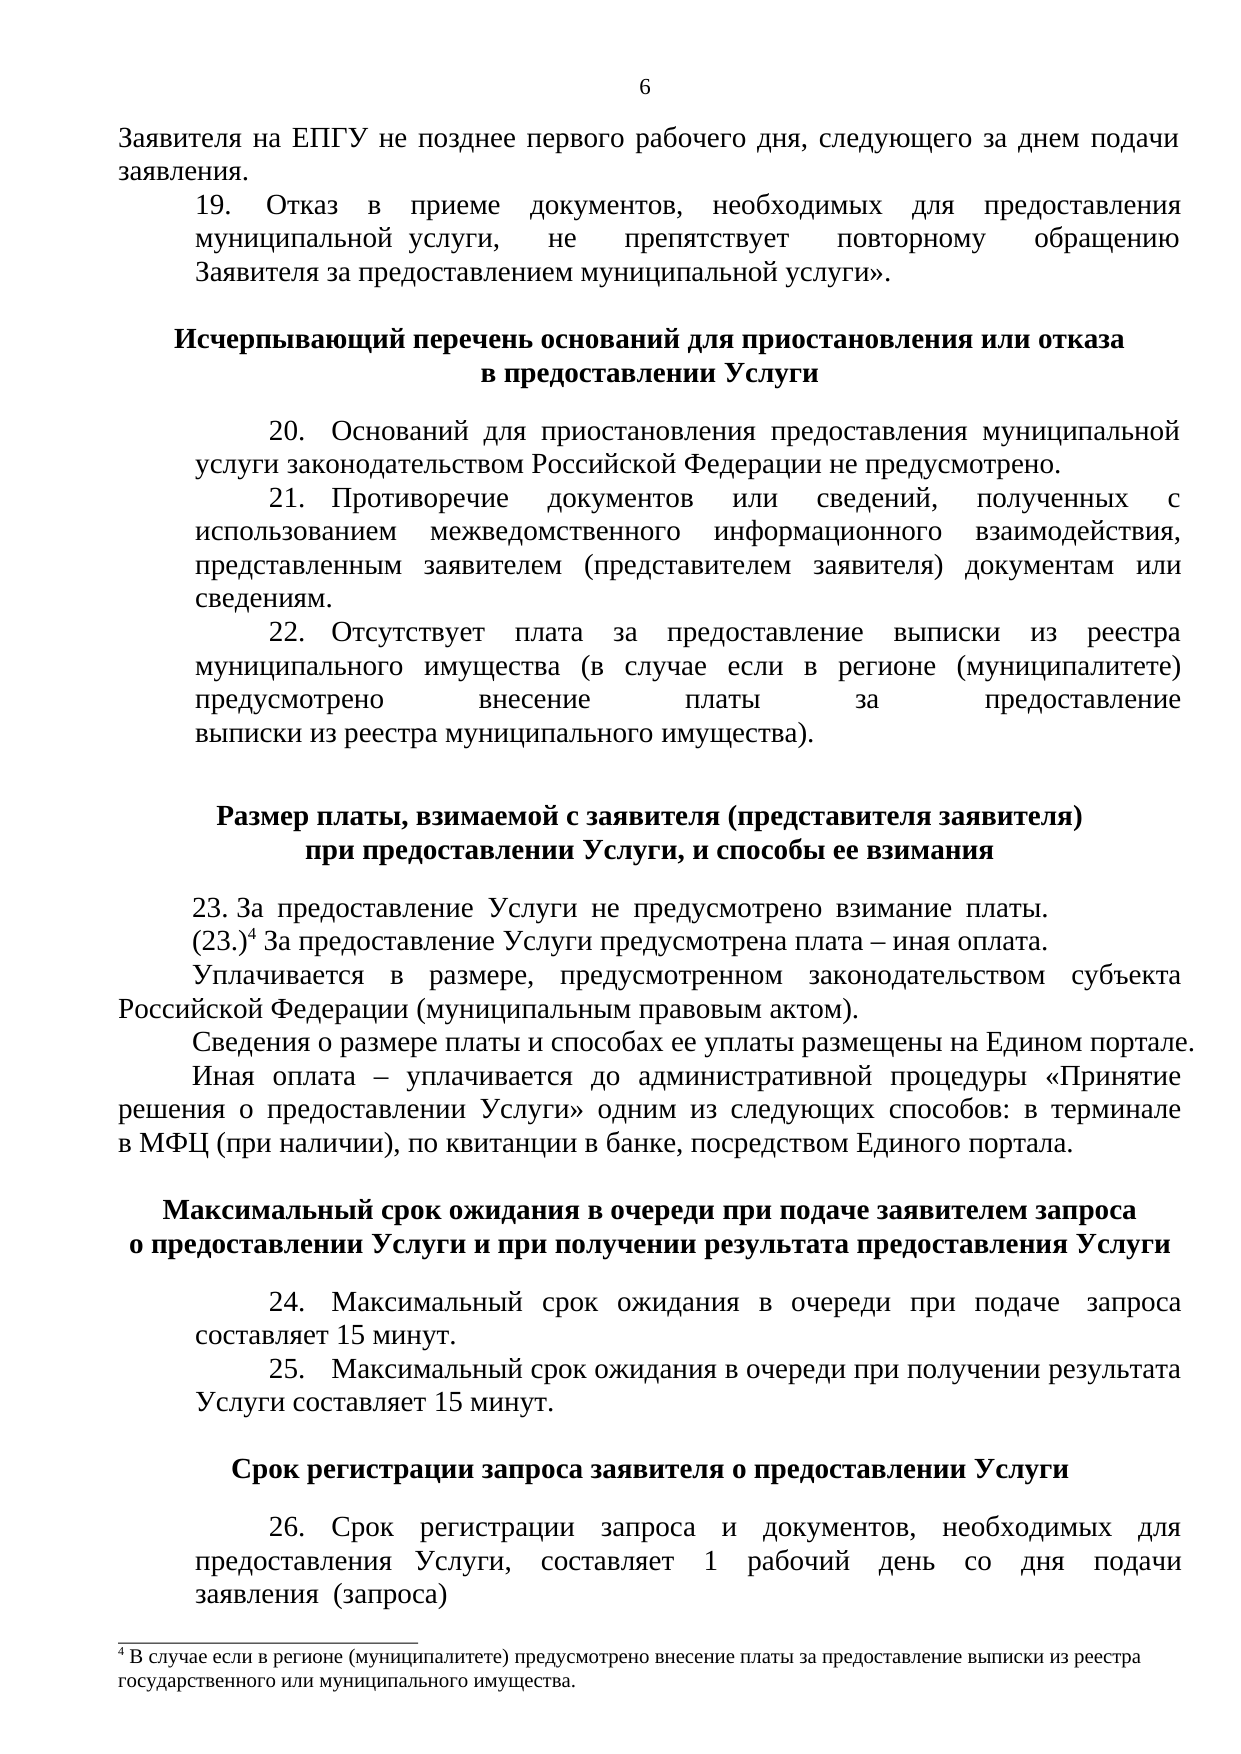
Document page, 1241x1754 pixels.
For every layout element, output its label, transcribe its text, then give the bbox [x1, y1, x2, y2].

list Отсутствует плата за предоставление выписки из реестра муниципального имущества (в случае если в регионе (муниципалитете) предусмотрено внесение платы за предоставление выписки из реестра муниципального имущества). [195, 614, 1181, 748]
list Срок регистрации запроса и документов, необходимых для предоставления Услуги, составляет 1 рабочий день со дня подачи заявления (запроса) [195, 1509, 1182, 1610]
text о предоставлении Услуги и при получении результата предоставления Услуги [123, 1226, 1177, 1259]
subtitle Исчерпывающий перечень оснований для приостановления или отказа в предоставлении Услуги [174, 321, 1125, 388]
subtitle Размер платы, взимаемой с заявителя (представителя заявителя) при предоставлении Услуги, и способы ее взимания [216, 798, 1083, 866]
text 4 В случае если в регионе (муниципалитете) предусмотрено внесение платы за предоставление выписки из реестра государственного или муниципального имущества. [118, 1644, 1198, 1692]
subtitle Максимальный срок ожидания в очереди при подаче заявителем запроса [123, 1192, 1176, 1226]
list Максимальный срок ожидания в очереди при подаче запроса составляет 15 минут. [195, 1284, 1182, 1351]
list Оснований для приостановления предоставления муниципальной услуги законодательством Российской Федерации не предусмотрено. [195, 413, 1181, 480]
text Иная оплата – уплачивается до административной процедуры «Принятие решения о предоставлении Услуги» одним из следующих способов: в терминале в МФЦ (при наличии), по квитанции в банке, посредством Единого портала. [118, 1058, 1182, 1158]
list Отказ в приеме документов, необходимых для предоставления муниципальной услуги, не препятствует повторному обращению Заявителя за предоставлением муниципальной услуги». [195, 187, 1181, 287]
list Противоречие документов или сведений, полученных с использованием межведомственного информационного взаимодействия, представленным заявителем (представителем заявителя) документам или сведениям. [195, 480, 1181, 614]
list За предоставление Услуги не предусмотрено взимание платы. (23.)4 За предоставление Услуги предусмотрена плата – иная оплата. [192, 890, 1050, 957]
text Заявителя на ЕПГУ не позднее первого рабочего дня, следующего за днем подачи заявления. [118, 120, 1180, 187]
text Сведения о размере платы и способах ее уплаты размещены на Едином портале. [192, 1024, 1198, 1058]
subtitle Срок регистрации запроса заявителя о предоставлении Услуги [123, 1451, 1177, 1485]
list Максимальный срок ожидания в очереди при получении результата Услуги составляет 15 минут. [195, 1351, 1181, 1418]
text Уплачивается в размере, предусмотренном законодательством субъекта Российской Федерации (муниципальным правовым актом). [118, 957, 1181, 1024]
